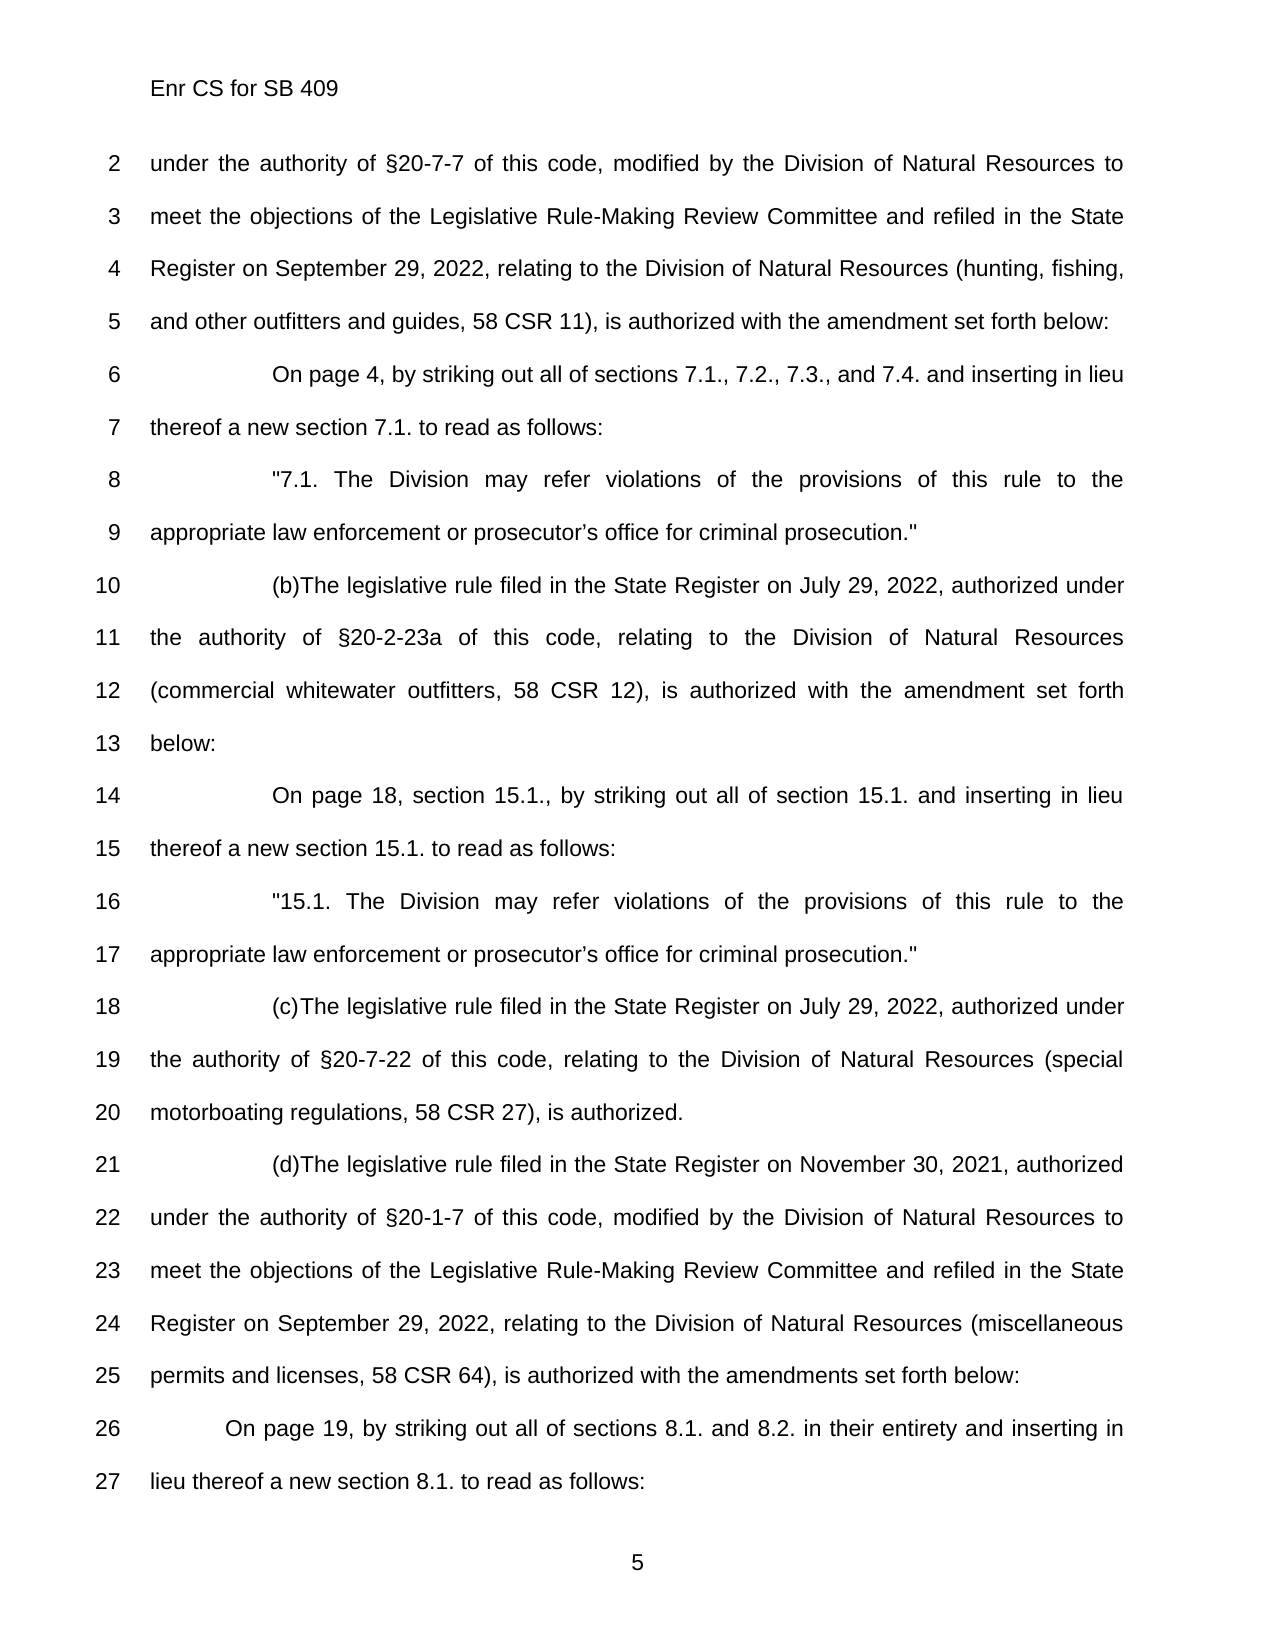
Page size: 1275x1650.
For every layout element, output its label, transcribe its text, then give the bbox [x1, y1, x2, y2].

list The legislative rule filed in the State Register on July 29, 2022, authorized under the authority of §20-7-22 of this code, relating to the Division of Natural Resources (special motorboating regulations, 58 CSR 27), is authorized. [150, 993, 1125, 1125]
text On page 4, by striking out all of sections 7.1., 7.2., 7.3., and 7.4. and inserting in lieu thereof a new section 7.1. to read as follows: [150, 361, 1125, 440]
list The legislative rule filed in the State Register on July 29, 2022, authorized under the authority of §20-2-23a of this code, relating to the Division of Natural Resources (commercial whitewater outfitters, 58 CSR 12), is authorized with the amendment set forth below: [150, 572, 1125, 756]
text On page 18, section 15.1., by striking out all of section 15.1. and inserting in lieu thereof a new section 15.1. to read as follows: [150, 782, 1125, 862]
text "7.1. The Division may refer violations of the provisions of this rule to the appropriate law enforcement or prosecutor’s office for criminal prosecution." [150, 466, 1125, 545]
list The legislative rule filed in the State Register on November 30, 2021, authorized under the authority of §20-1-7 of this code, modified by the Division of Natural Resources to meet the objections of the Legislative Rule-Making Review Committee and refiled in the State Register on September 29, 2022, relating to the Division of Natural Resources (miscellaneous permits and licenses, 58 CSR 64), is authorized with the amendments set forth below: [150, 1151, 1125, 1389]
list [150, 150, 1125, 334]
text "15.1. The Division may refer violations of the provisions of this rule to the appropriate law enforcement or prosecutor’s office for criminal prosecution." [150, 888, 1125, 967]
text On page 19, by striking out all of sections 8.1. and 8.2. in their entirety and inserting in lieu thereof a new section 8.1. to read as follows: [150, 1415, 1125, 1494]
